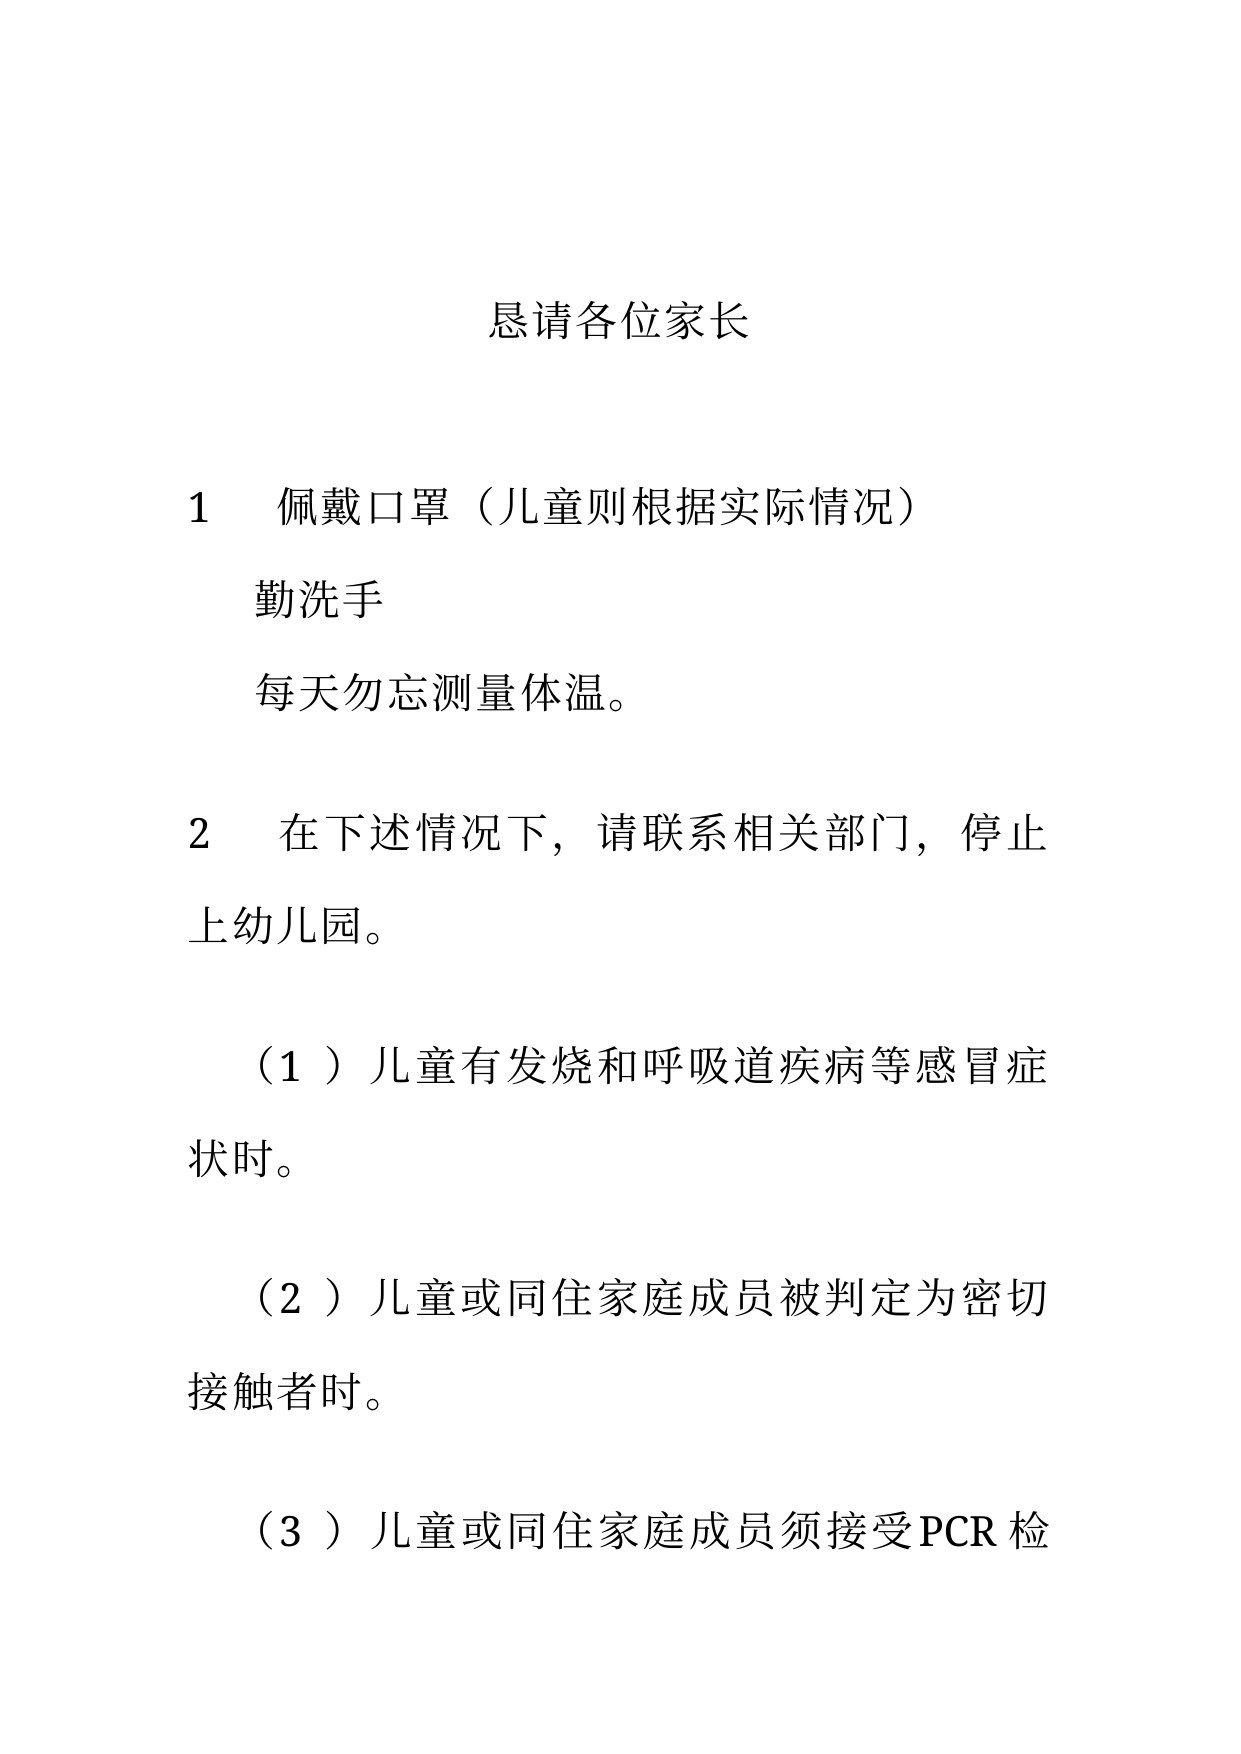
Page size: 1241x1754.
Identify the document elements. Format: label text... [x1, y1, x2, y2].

text 恳请各位家长 [187, 272, 1053, 365]
text 每天勿忘测量体温。 [187, 644, 1053, 737]
text 1 佩戴口罩（儿童则根据实际情况） [187, 458, 1053, 551]
text 勤洗手 [187, 551, 1053, 644]
text （2）儿童或同住家庭成员被判定为密切接触者时。 [187, 1249, 1053, 1436]
text 2 在下述情况下，请联系相关部门，停止上幼儿园。 [187, 784, 1053, 970]
text （1）儿童有发烧和呼吸道疾病等感冒症状时。 [187, 1017, 1053, 1203]
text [187, 1482, 1053, 1575]
